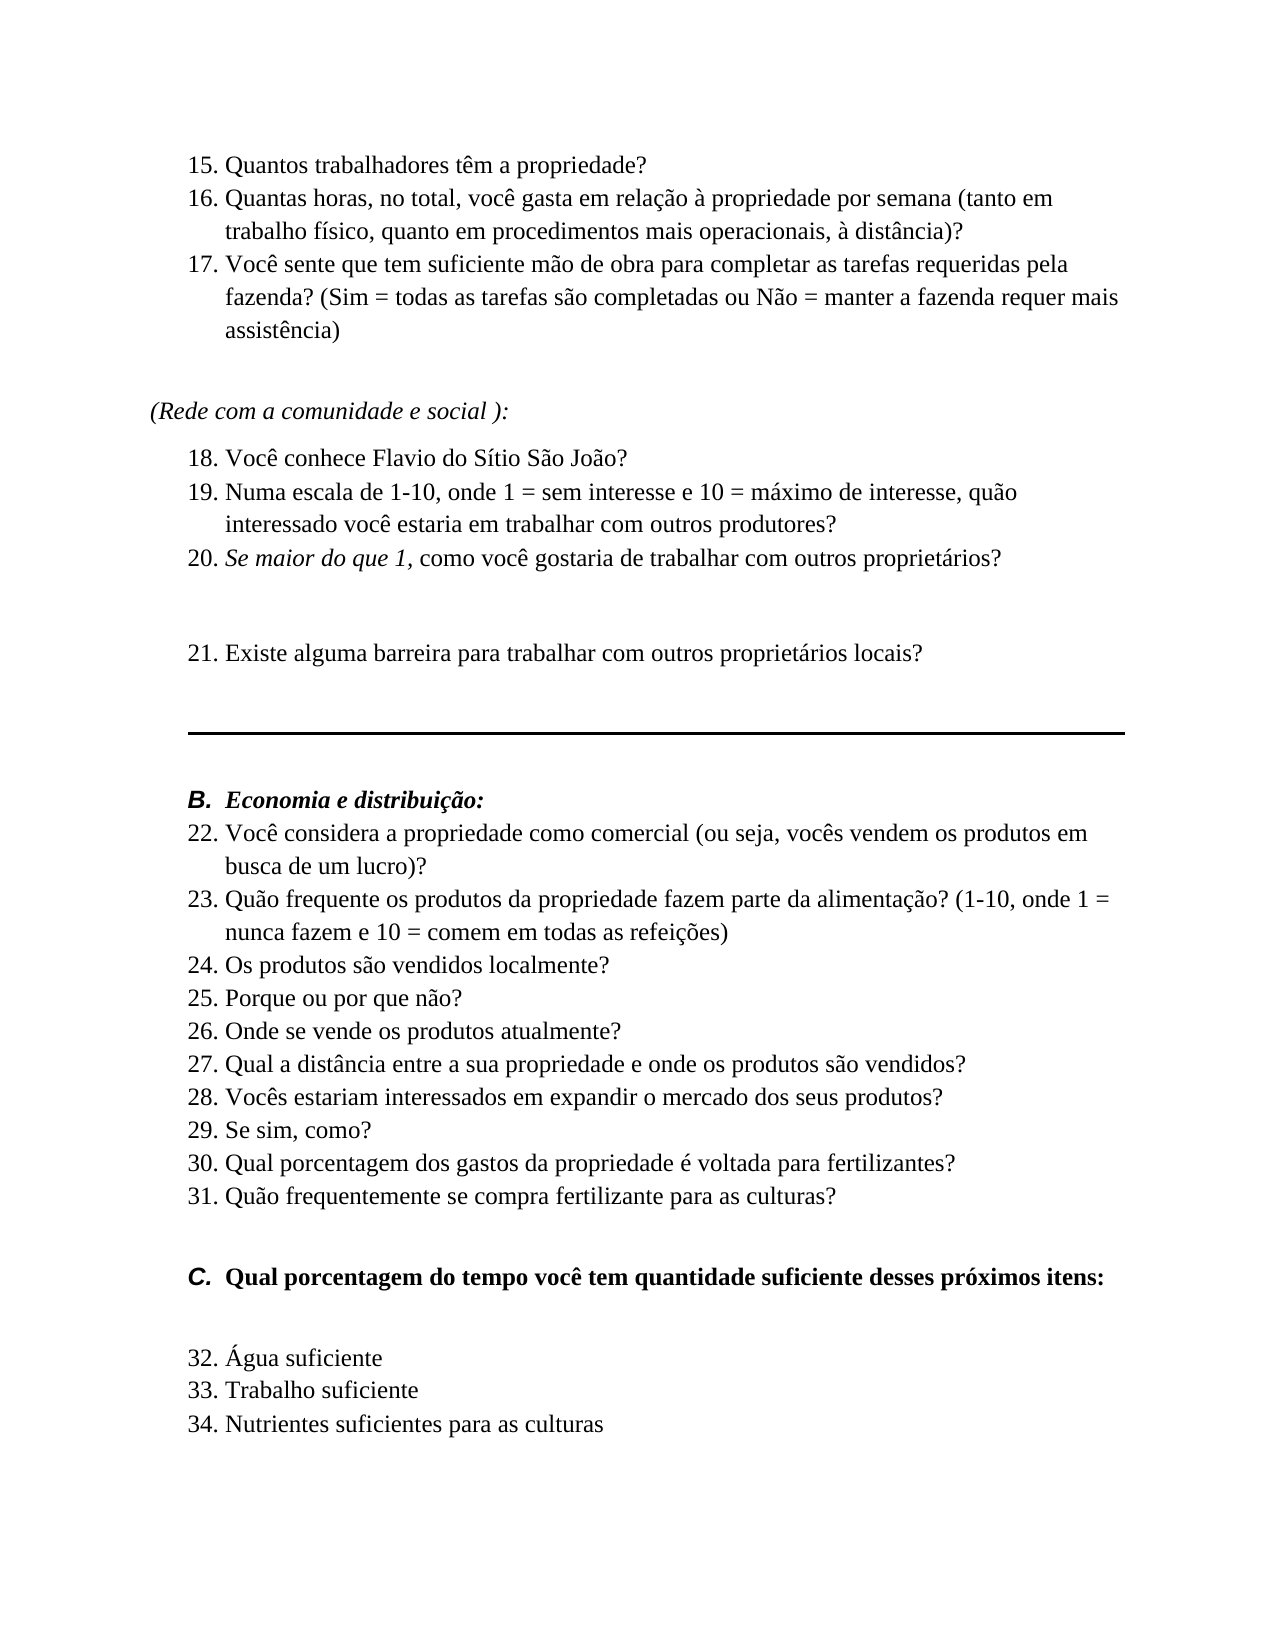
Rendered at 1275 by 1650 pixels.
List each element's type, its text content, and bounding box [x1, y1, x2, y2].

list Quão frequentemente se compra fertilizante para as culturas? [187, 1181, 1125, 1210]
list Numa escala de 1-10, onde 1 = sem interesse e 10 = máximo de interesse, quão interessado você estaria em trabalhar com outros produtores? [187, 477, 1125, 538]
list Qual porcentagem dos gastos da propriedade é voltada para fertilizantes? [187, 1148, 1125, 1177]
list Você sente que tem suficiente mão de obra para completar as tarefas requeridas pela fazenda? (Sim = todas as tarefas são completadas ou Não = manter a fazenda requer mais assistência) [187, 249, 1125, 344]
text (Rede com a comunidade e social ): [150, 396, 1125, 424]
list Quantos trabalhadores têm a propriedade? [187, 150, 1125, 179]
list Onde se vende os produtos atualmente? [187, 1016, 1125, 1045]
list Porque ou por que não? [187, 983, 1125, 1012]
list Nutrientes suficientes para as culturas [187, 1409, 1125, 1437]
list Qual a distância entre a sua propriedade e onde os produtos são vendidos? [187, 1049, 1125, 1078]
list Quão frequente os produtos da propriedade fazem parte da alimentação? (1-10, onde 1 = nunca fazem e 10 = comem em todas as refeições) [187, 884, 1125, 946]
list Quantas horas, no total, você gasta em relação à propriedade por semana (tanto em trabalho físico, quanto em procedimentos mais operacionais, à distância)? [187, 183, 1125, 245]
list Você considera a propriedade como comercial (ou seja, vocês vendem os produtos em busca de um lucro)? [187, 818, 1125, 879]
list Economia e distribuição: [187, 785, 1125, 813]
list Se maior do que 1, como você gostaria de trabalhar com outros proprietários? [187, 543, 1125, 636]
list Os produtos são vendidos localmente? [187, 950, 1125, 979]
list Vocês estariam interessados em expandir o mercado dos seus produtos? [187, 1082, 1125, 1111]
list Trabalho suficiente [187, 1376, 1125, 1404]
list Se sim, como? [187, 1115, 1125, 1144]
list Água suficiente [187, 1343, 1125, 1371]
list Existe alguma barreira para trabalhar com outros proprietários locais? [187, 638, 1125, 735]
list Qual porcentagem do tempo você tem quantidade suficiente desses próximos itens: [187, 1262, 1125, 1291]
list Você conhece Flavio do Sítio São João? [187, 443, 1125, 472]
